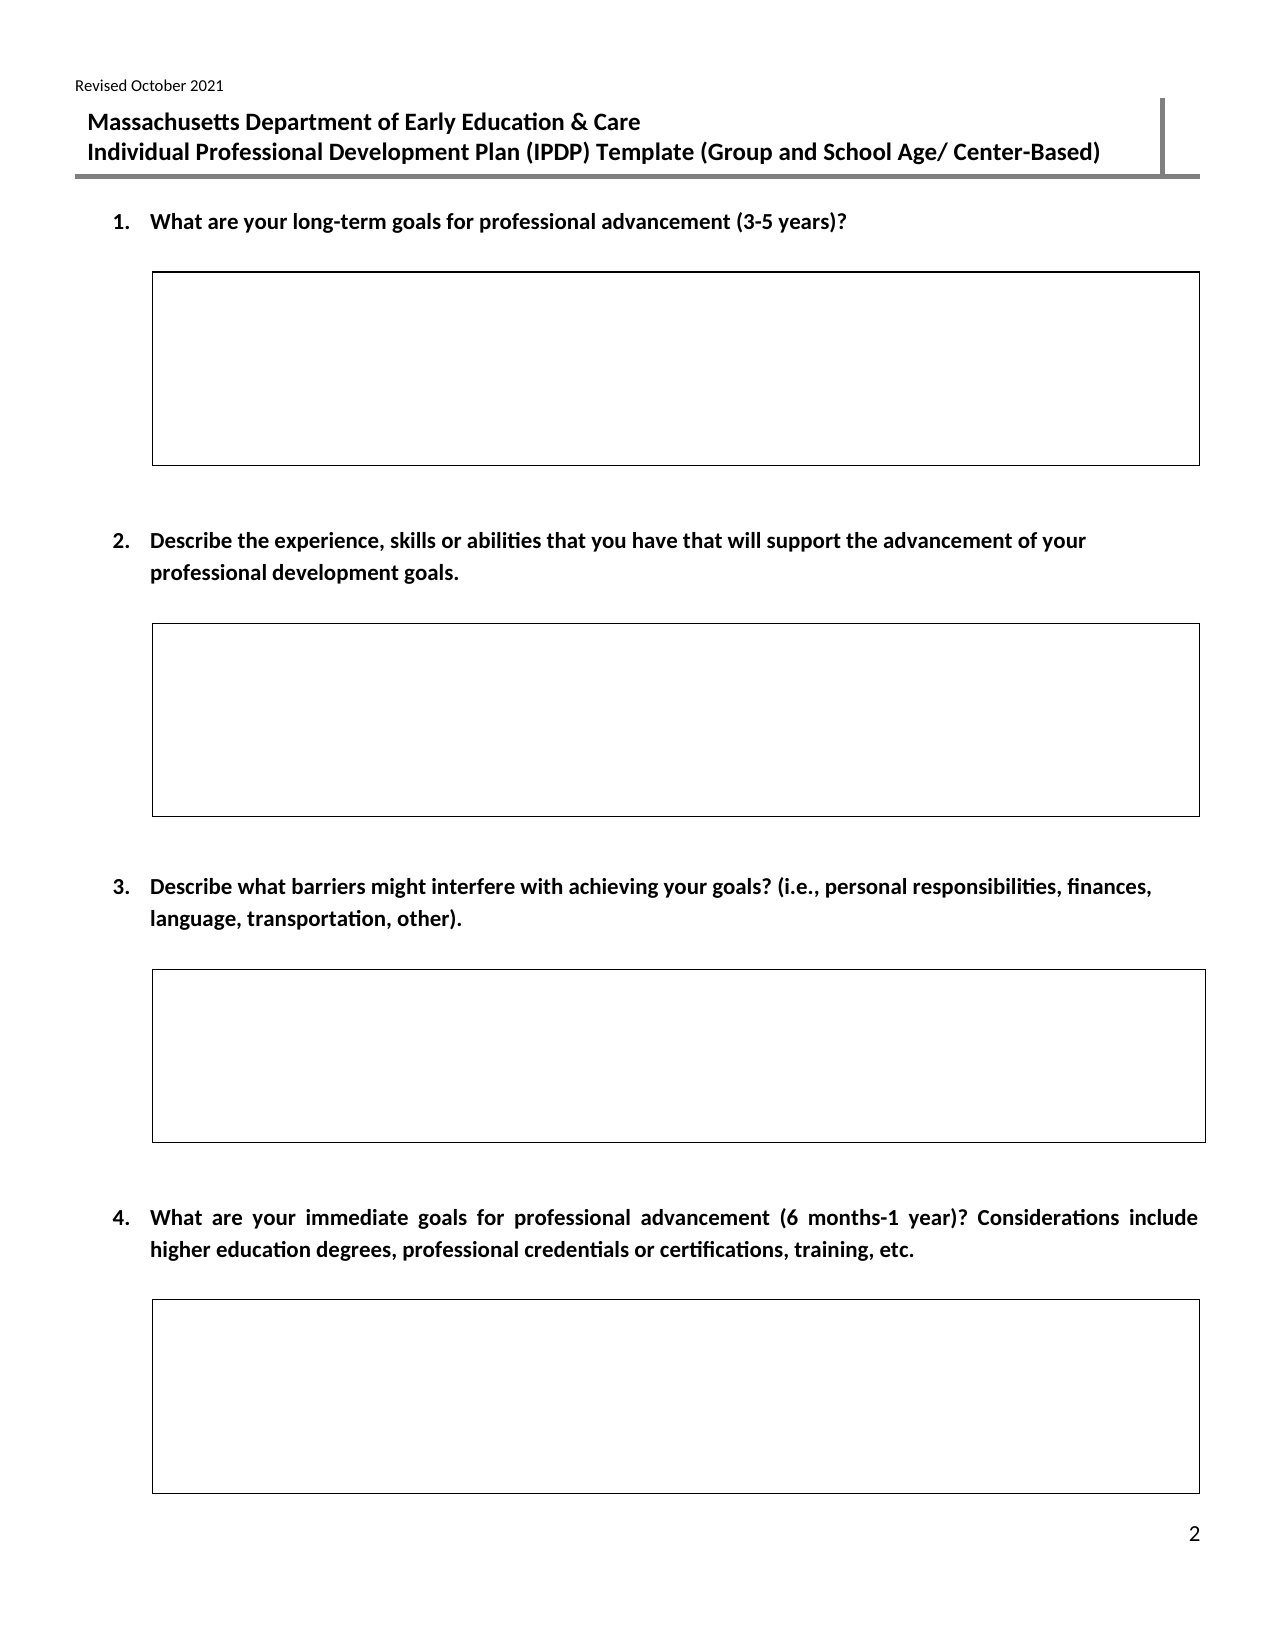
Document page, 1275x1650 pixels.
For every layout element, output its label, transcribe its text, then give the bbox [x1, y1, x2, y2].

table_header [153, 273, 1199, 465]
list What are your immediate goals for professional advancement (6 months-1 year)? Considerations include higher education degrees, professional credentials or certifications, training, etc. [112, 1203, 1200, 1263]
table_header [153, 970, 1205, 1142]
table_header [153, 624, 1199, 816]
list What are your long-term goals for professional advancement (3-5 years)? [112, 207, 1200, 235]
list Describe the experience, skills or abilities that you have that will support the advancement of your professional development goals. [112, 526, 1200, 586]
table_header [153, 1300, 1199, 1493]
list Describe what barriers might interfere with achieving your goals? (i.e., personal responsibilities, finances, language, transportation, other). [112, 872, 1200, 932]
